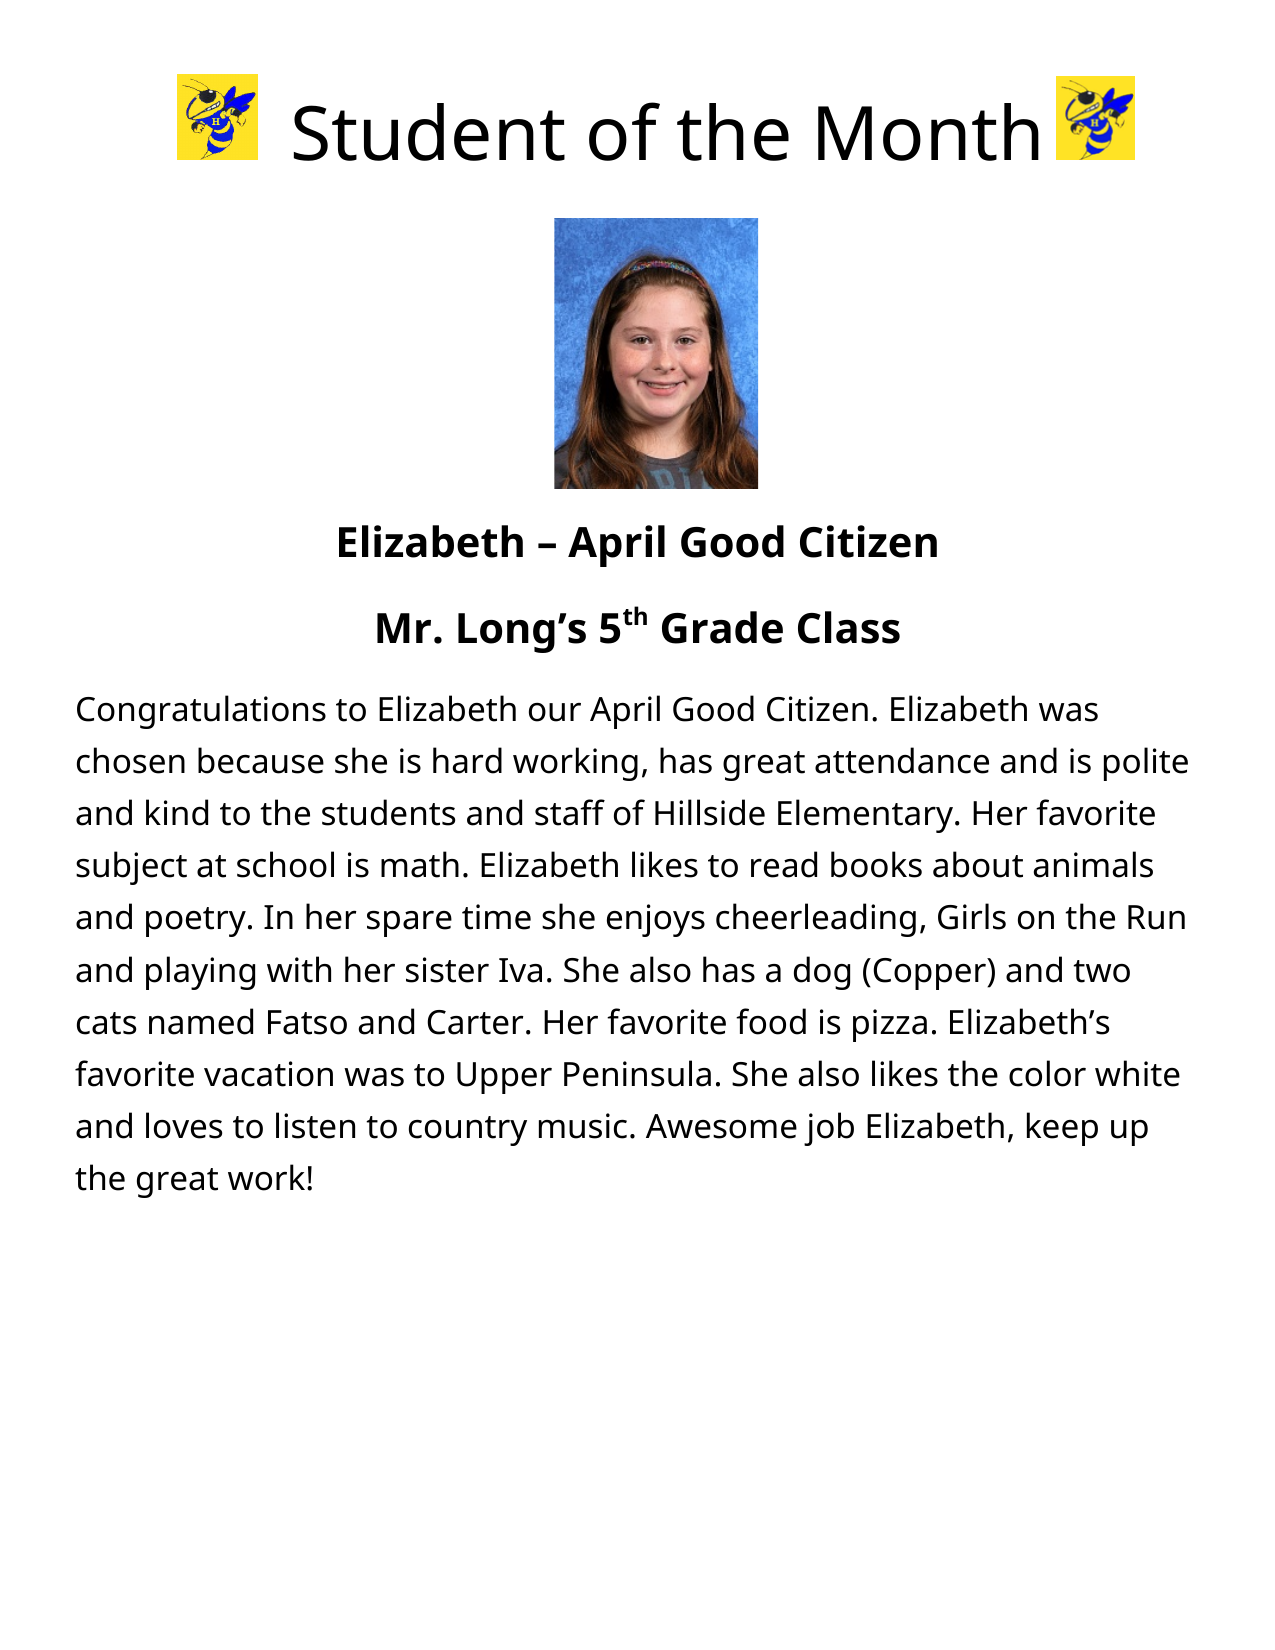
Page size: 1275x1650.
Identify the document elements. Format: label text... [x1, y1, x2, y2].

text Mr. Long’s 5th Grade Class [75, 599, 1200, 656]
text Elizabeth – April Good Citizen [75, 513, 1200, 570]
picture [177, 74, 258, 160]
picture [554, 218, 759, 489]
picture [1056, 76, 1135, 160]
text Congratulations to Elizabeth our April Good Citizen. Elizabeth was chosen because she is hard working, has great attendance and is polite and kind to the students and staff of Hillside Elementary. Her favorite subject at school is math. Elizabeth likes to read books about animals and poetry. In her spare time she enjoys cheerleading, Girls on the Run and playing with her sister Iva. She also has a dog (Copper) and two cats named Fatso and Carter. Her favorite food is pizza. Elizabeth’s favorite vacation was to Upper Peninsula. She also likes the color white and loves to listen to country music. Awesome job Elizabeth, keep up the great work! [75, 685, 1200, 1201]
text Student of the Month [112, 75, 1200, 182]
